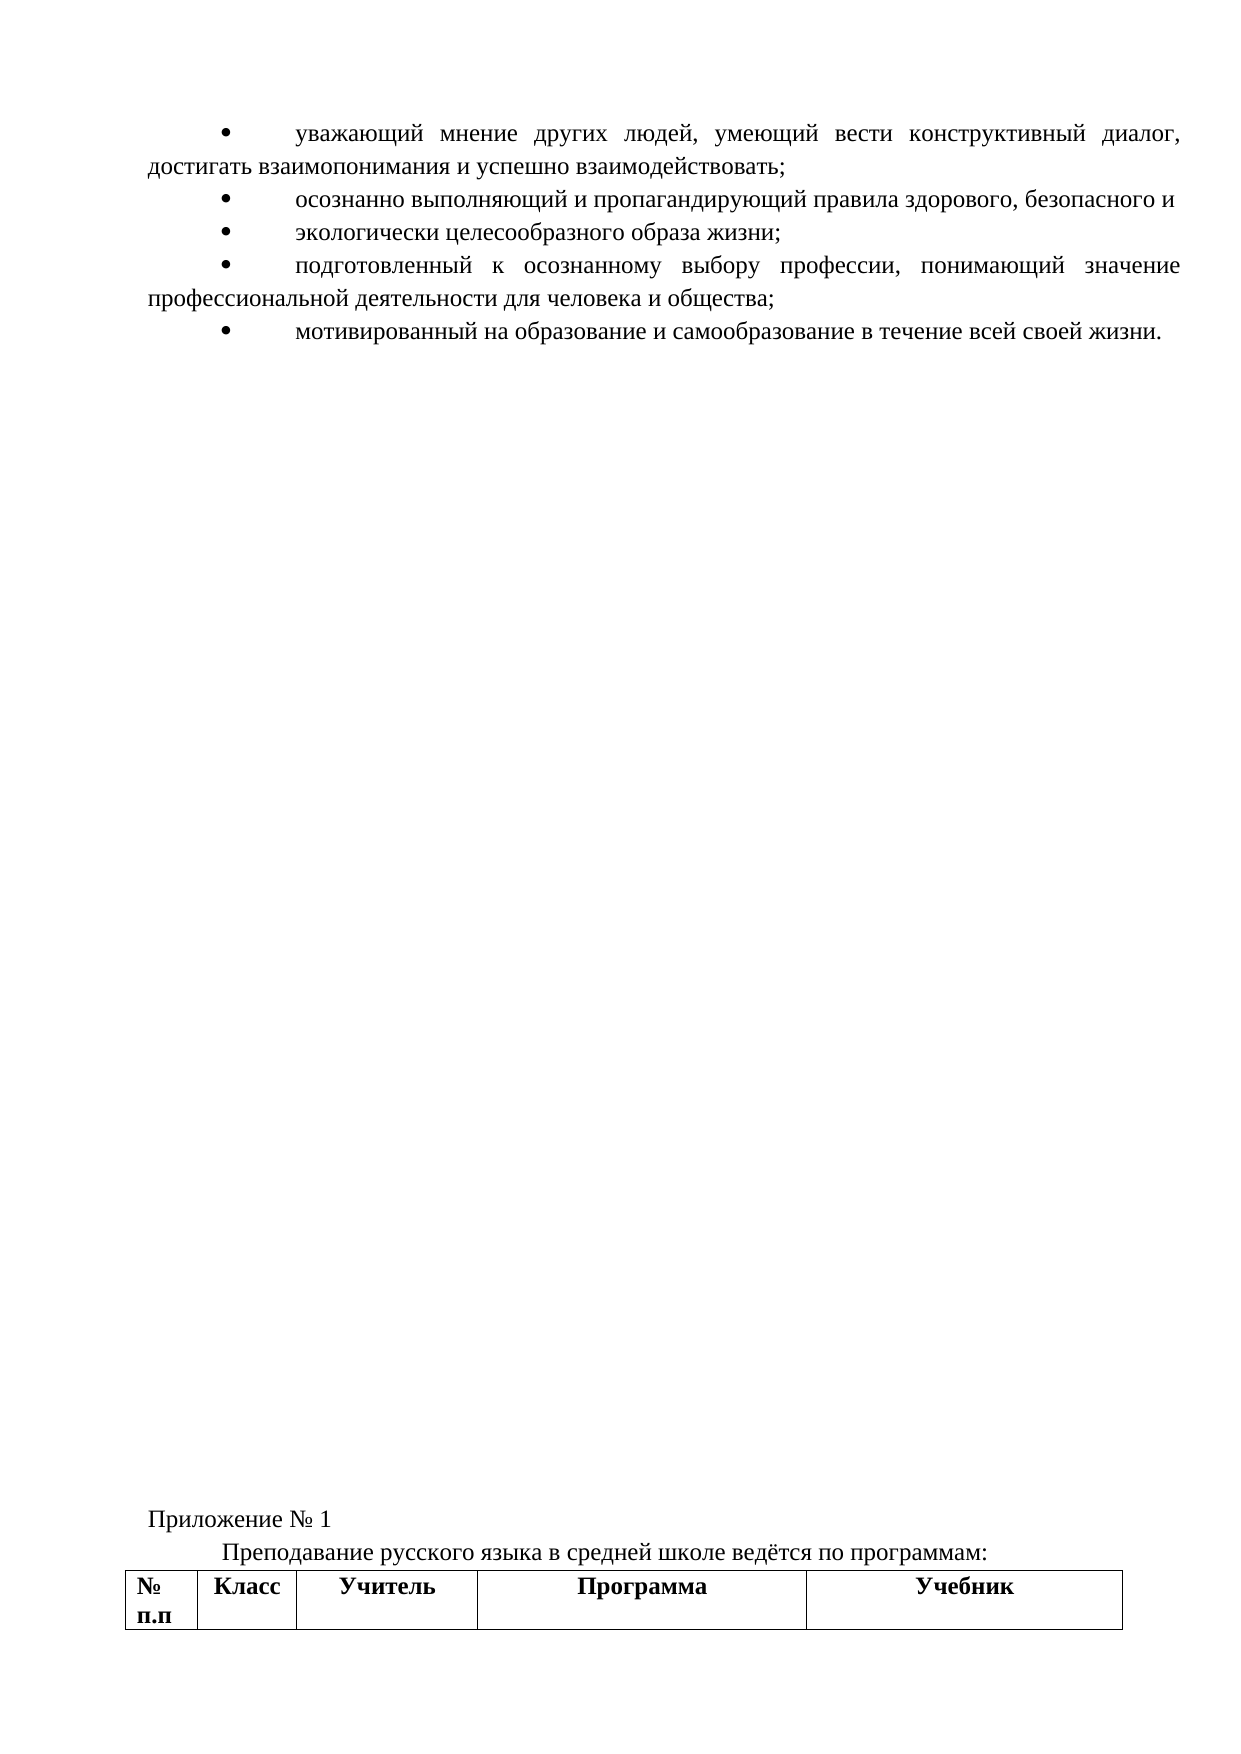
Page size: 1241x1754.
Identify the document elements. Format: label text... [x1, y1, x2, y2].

table_header № п.п [126, 1571, 197, 1629]
text Преподавание русского языка в средней школе ведётся по программам: [148, 1537, 1181, 1566]
list мотивированный на образование и самообразование в течение всей своей жизни. [148, 316, 1181, 345]
table_header Учитель [297, 1571, 477, 1629]
list уважающий мнение других людей, умеющий вести конструктивный диалог, достигать взаимопонимания и успешно взаимодействовать; [148, 118, 1181, 180]
list осознанно выполняющий и пропагандирующий правила здорового, безопасного и [148, 184, 1181, 213]
list экологически целесообразного образа жизни; [148, 217, 1181, 246]
table_header Класс [198, 1571, 296, 1629]
list подготовленный к осознанному выбору профессии, понимающий значение профессиональной деятельности для человека и общества; [148, 250, 1181, 312]
table_header Учебник [807, 1571, 1122, 1629]
text Приложение № 1 [148, 1504, 1181, 1533]
table_header Программа [478, 1571, 806, 1629]
